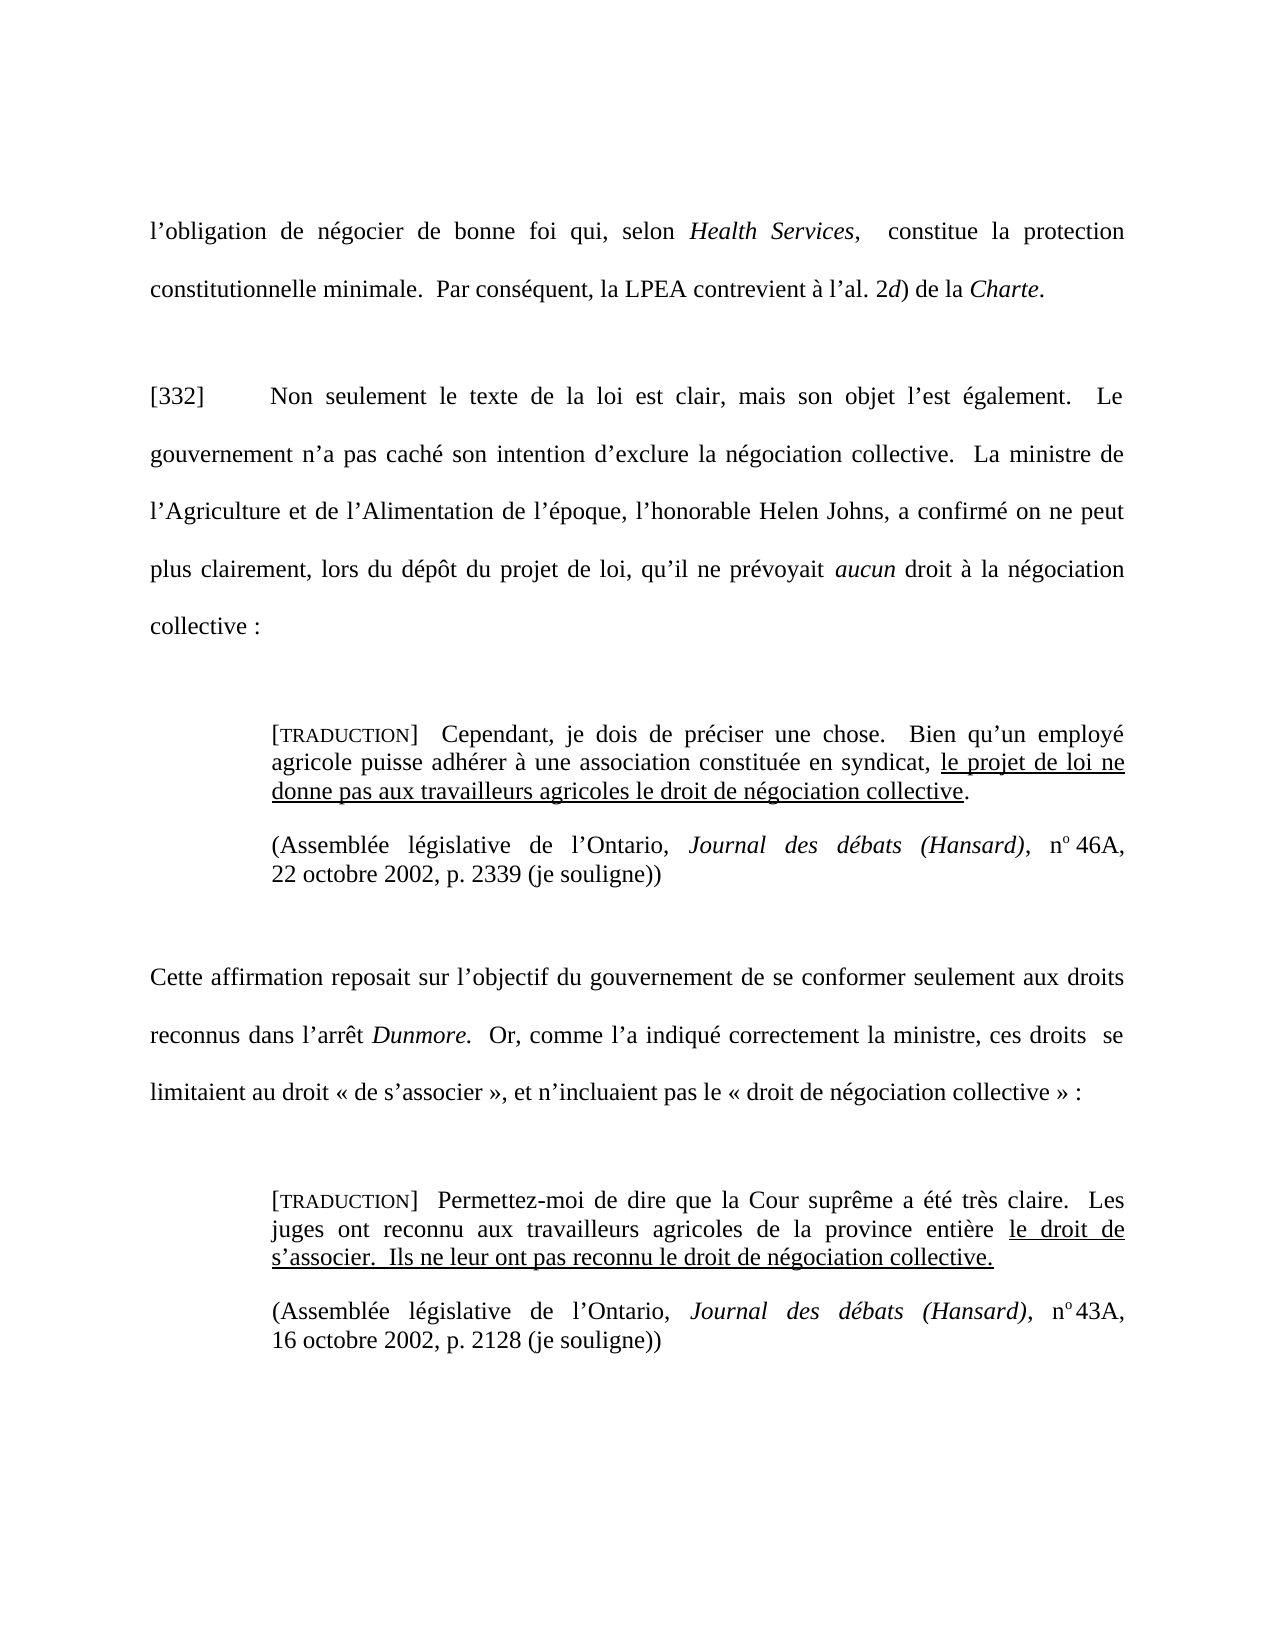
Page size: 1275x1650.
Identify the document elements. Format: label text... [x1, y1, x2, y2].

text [150, 216, 1125, 302]
text [traduction] Cependant, je dois de préciser une chose. Bien qu’un employé agricole puisse adhérer à une association constituée en syndicat, le projet de loi ne donne pas aux travailleurs agricoles le droit de négociation collective. [150, 719, 1125, 805]
text [traduction] Permettez-moi de dire que la Cour suprême a été très claire. Les juges ont reconnu aux travailleurs agricoles de la province entière le droit de s’associer. Ils ne leur ont pas reconnu le droit de négociation collective. [150, 1185, 1125, 1271]
text Non seulement le texte de la loi est clair, mais son objet l’est également. Le gouvernement n’a pas caché son intention d’exclure la négociation collective. La ministre de l’Agriculture et de l’Alimentation de l’époque, l’honorable Helen Johns, a confirmé on ne peut plus clairement, lors du dépôt du projet de loi, qu’il ne prévoyait aucun droit à la négociation collective : [150, 381, 1125, 640]
text (Assemblée législative de l’Ontario, Journal des débats (Hansard), no 43A, 16 octobre 2002, p. 2128 (je souligne)) [271, 1296, 1125, 1354]
text Cette affirmation reposait sur l’objectif du gouvernement de se conformer seulement aux droits reconnus dans l’arrêt Dunmore. Or, comme l’a indiqué correctement la ministre, ces droits se limitaient au droit « de s’associer », et n’incluaient pas le « droit de négociation collective » : [150, 962, 1125, 1106]
text (Assemblée législative de l’Ontario, Journal des débats (Hansard), no 46A, 22 octobre 2002, p. 2339 (je souligne)) [271, 830, 1125, 887]
